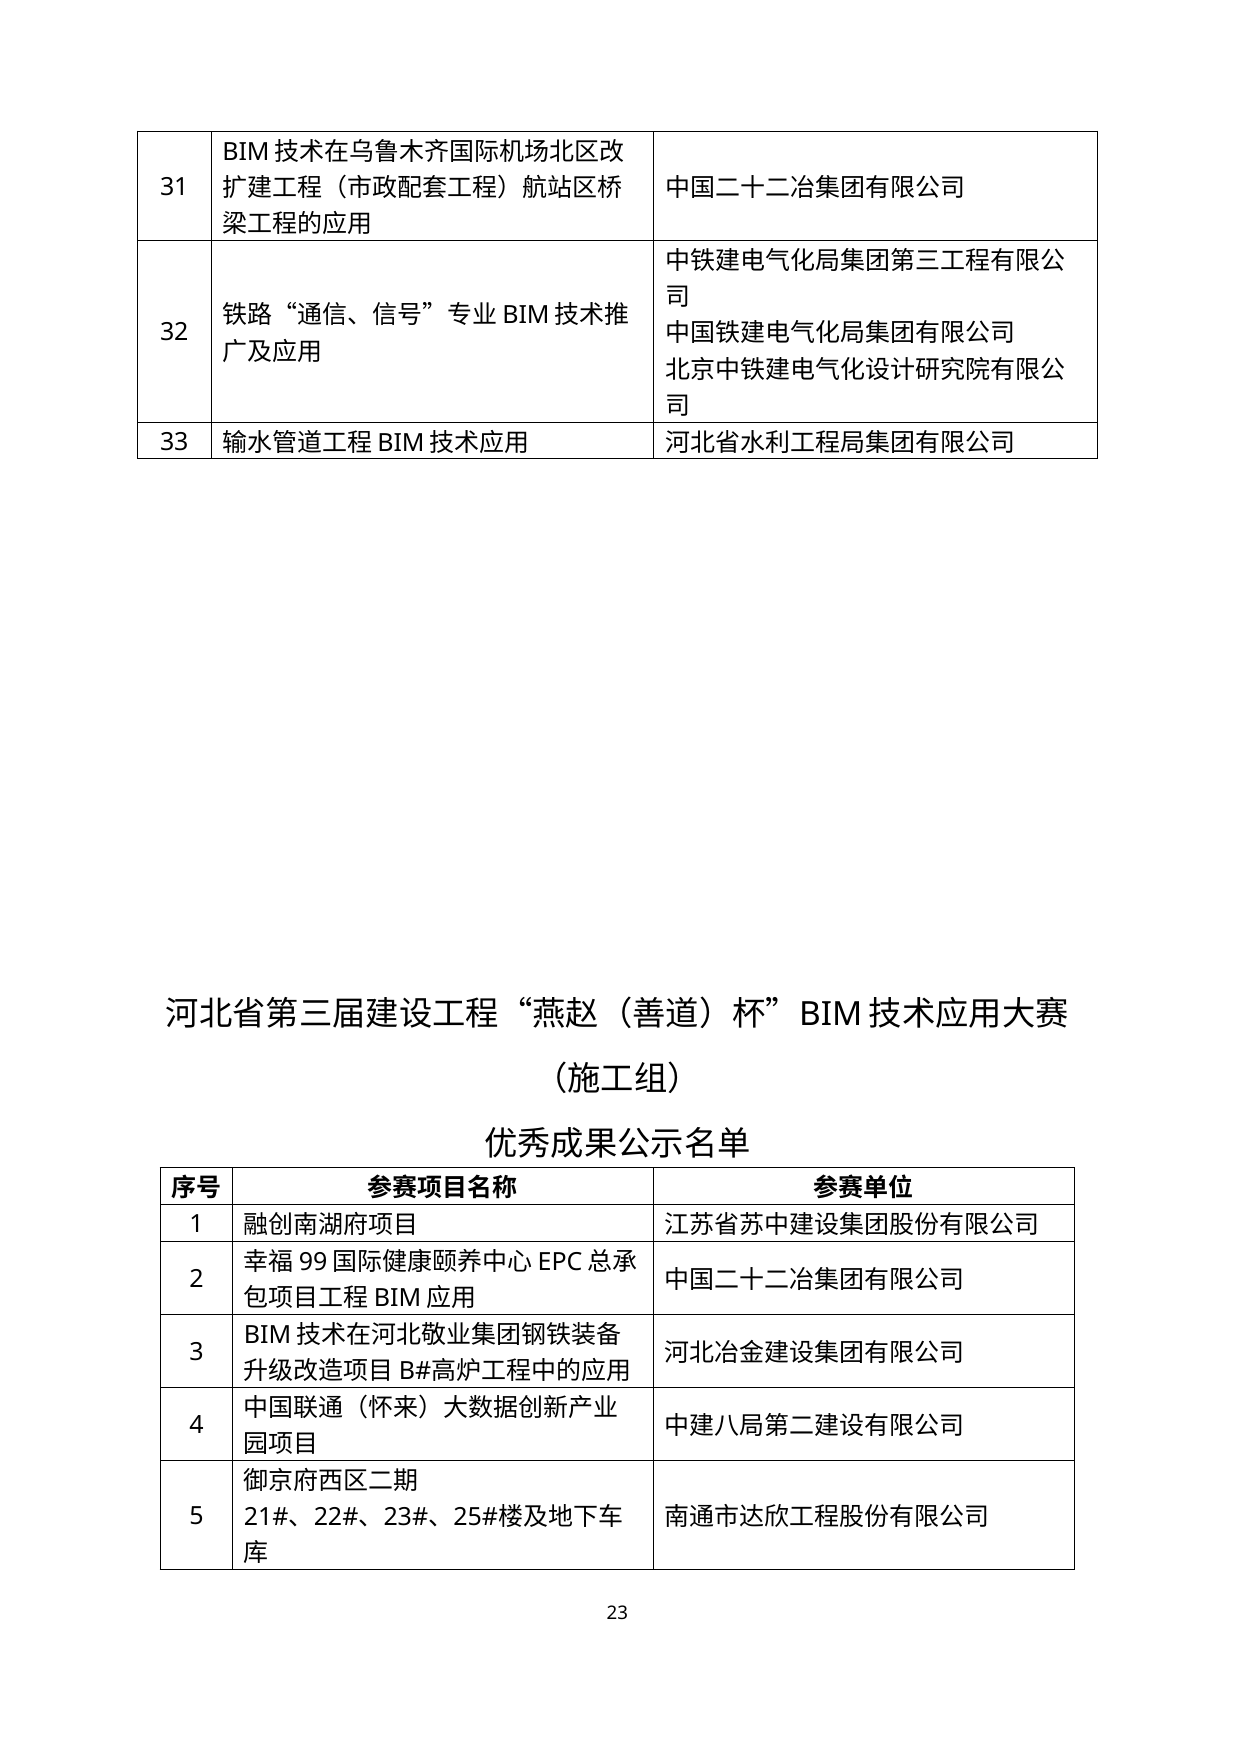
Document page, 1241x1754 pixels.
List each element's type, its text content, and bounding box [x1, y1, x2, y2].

table_cell 1 [161, 1205, 232, 1241]
table_cell 输水管道工程BIM技术应用 [212, 423, 653, 458]
table_cell 31 [138, 132, 211, 240]
table_cell 中国联通（怀来）大数据创新产业园项目 [233, 1388, 653, 1460]
table_header 参赛单位 [654, 1168, 1074, 1204]
text 优秀成果公示名单 [159, 1109, 1075, 1167]
table_cell 中国二十二冶集团有限公司 [654, 1242, 1074, 1314]
table_header 序号 [161, 1168, 232, 1204]
table_cell 南通市达欣工程股份有限公司 [654, 1461, 1074, 1569]
table_header 参赛项目名称 [233, 1168, 653, 1204]
table_cell 3 [161, 1315, 232, 1387]
table_cell 2 [161, 1242, 232, 1314]
table_cell 融创南湖府项目 [233, 1205, 653, 1241]
table_cell 河北省水利工程局集团有限公司 [654, 423, 1097, 458]
table_cell 铁路“通信、信号”专业BIM技术推广及应用 [212, 241, 653, 422]
table_cell 幸福99国际健康颐养中心EPC总承包项目工程BIM应用 [233, 1242, 653, 1314]
table_cell BIM技术在乌鲁木齐国际机场北区改扩建工程（市政配套工程）航站区桥梁工程的应用 [212, 132, 653, 240]
table_cell 33 [138, 423, 211, 458]
table_cell 5 [161, 1461, 232, 1569]
table_cell 4 [161, 1388, 232, 1460]
text （施工组） [159, 1044, 1075, 1109]
table_cell 御京府西区二期21#、22#、23#、25#楼及地下车库 [233, 1461, 653, 1569]
table_cell BIM技术在河北敬业集团钢铁装备升级改造项目B#高炉工程中的应用 [233, 1315, 653, 1387]
table_cell 中国二十二冶集团有限公司 [654, 132, 1097, 240]
table_cell 中铁建电气化局集团第三工程有限公司 中国铁建电气化局集团有限公司 北京中铁建电气化设计研究院有限公司 [654, 241, 1097, 422]
table_cell 江苏省苏中建设集团股份有限公司 [654, 1205, 1074, 1241]
table_cell 中建八局第二建设有限公司 [654, 1388, 1074, 1460]
table_cell 32 [138, 241, 211, 422]
text 河北省第三届建设工程“燕赵（善道）杯”BIM技术应用大赛 [159, 979, 1075, 1044]
table_cell 河北冶金建设集团有限公司 [654, 1315, 1074, 1387]
